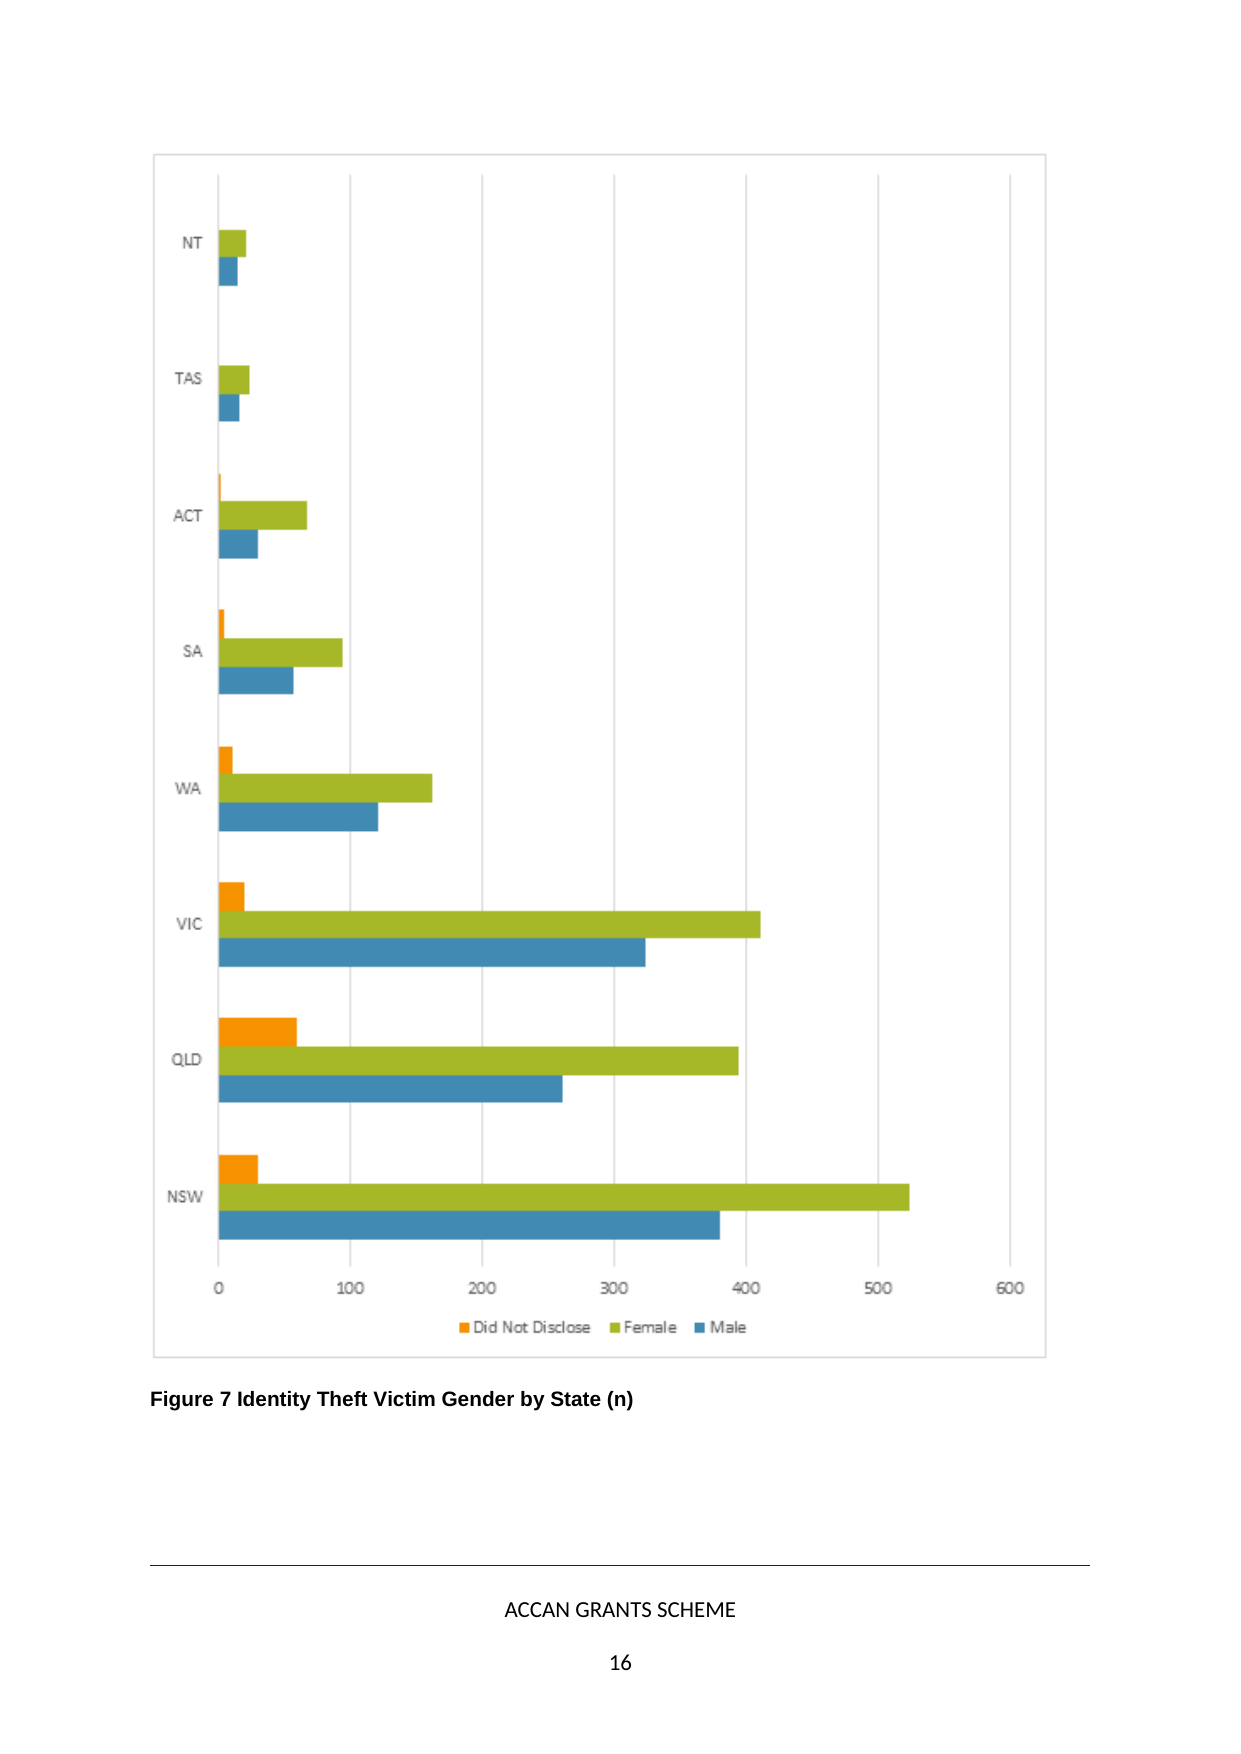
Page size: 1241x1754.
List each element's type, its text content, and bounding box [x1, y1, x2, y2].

picture [150, 150, 1052, 1362]
